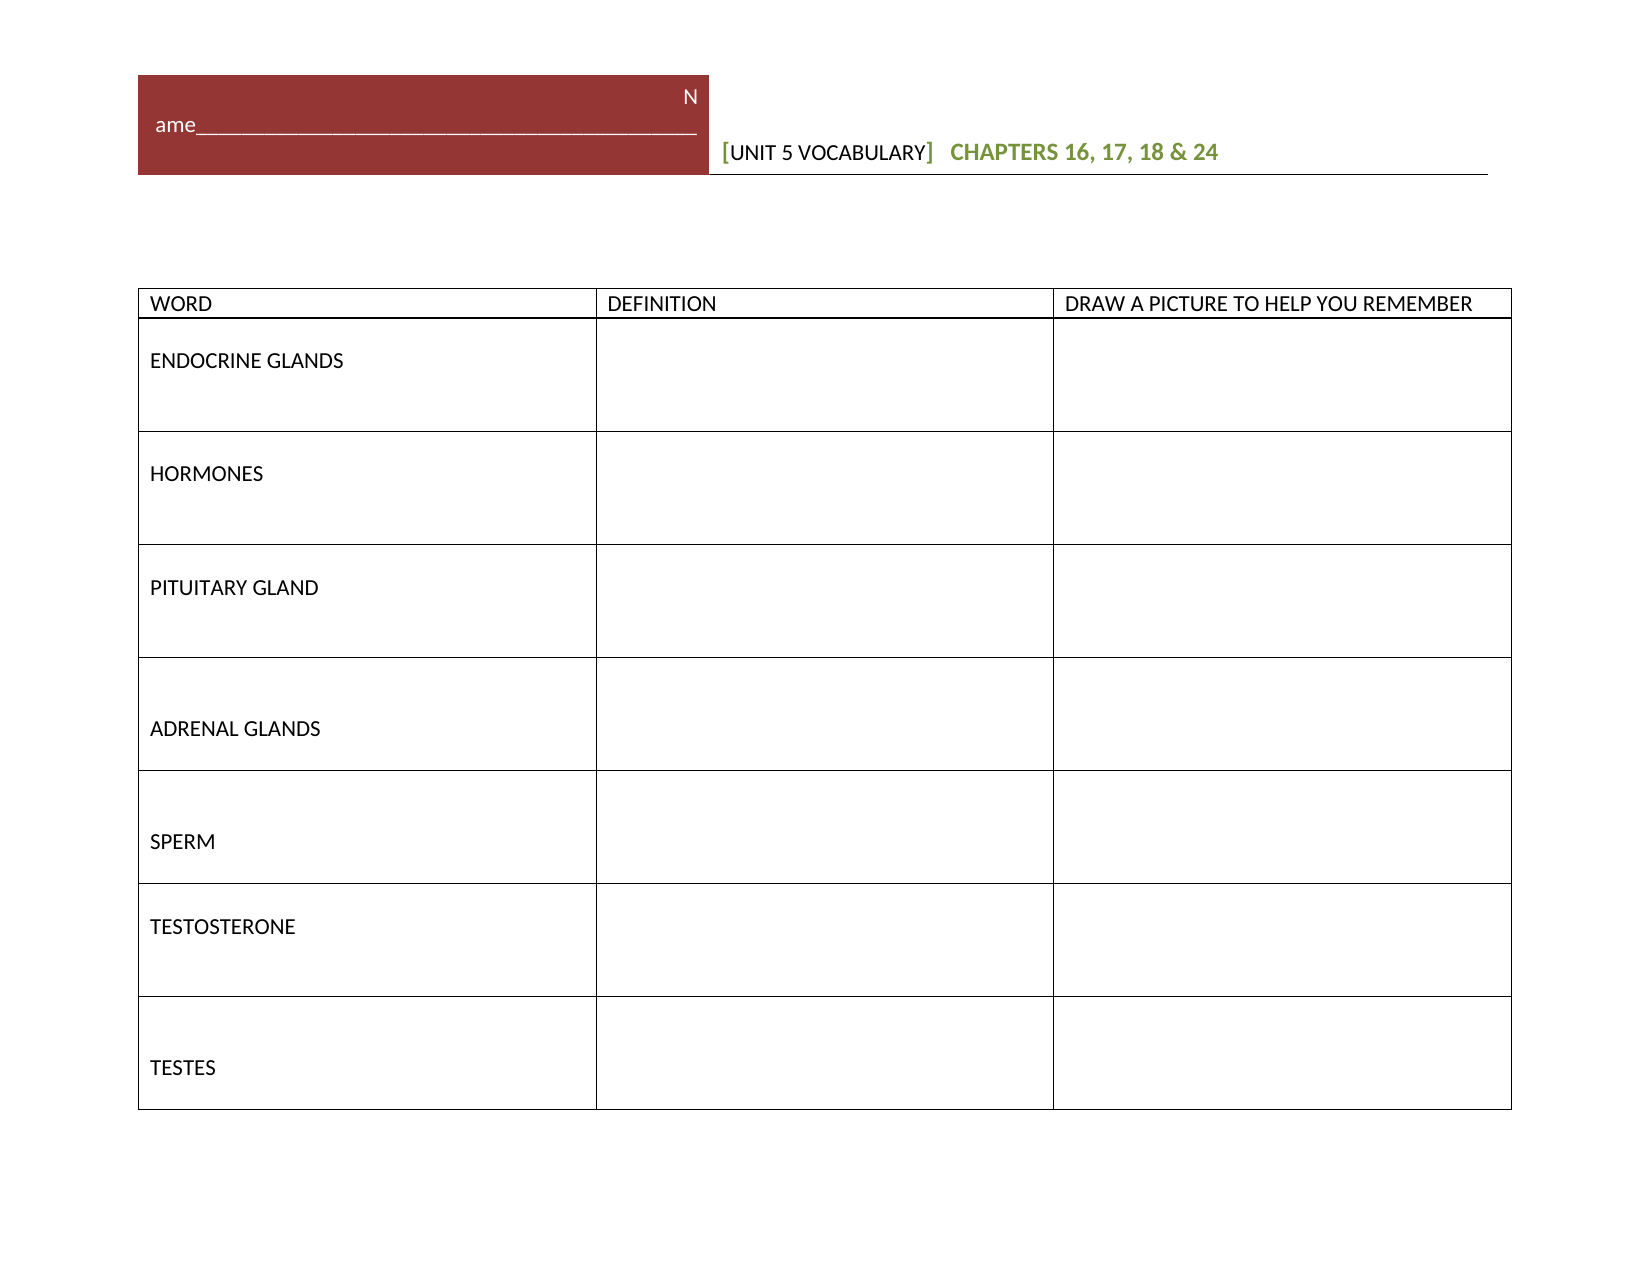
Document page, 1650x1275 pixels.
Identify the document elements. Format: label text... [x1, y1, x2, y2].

table_cell [1054, 432, 1511, 544]
table_cell [1054, 658, 1511, 770]
table_cell [597, 997, 1053, 1109]
table_cell [597, 545, 1053, 657]
table_cell [597, 658, 1053, 770]
table_cell ADRENAL GLANDS [139, 658, 596, 770]
table_header DEFINITION [597, 289, 1053, 317]
table_cell TESTOSTERONE [139, 884, 596, 996]
table_header WORD [139, 289, 596, 317]
table_header DRAW A PICTURE TO HELP YOU REMEMBER [1054, 289, 1511, 317]
table_cell [597, 771, 1053, 883]
table_cell SPERM [139, 771, 596, 883]
table_cell [597, 319, 1053, 431]
table_cell [1054, 997, 1511, 1109]
table_cell [1054, 884, 1511, 996]
table_cell ENDOCRINE GLANDS [139, 319, 596, 431]
table_cell [597, 884, 1053, 996]
table_cell PITUITARY GLAND [139, 545, 596, 657]
table_cell [1054, 545, 1511, 657]
table_cell HORMONES [139, 432, 596, 544]
table_cell [1054, 771, 1511, 883]
table_cell [597, 432, 1053, 544]
table_cell TESTES [139, 997, 596, 1109]
table_cell [1054, 319, 1511, 431]
